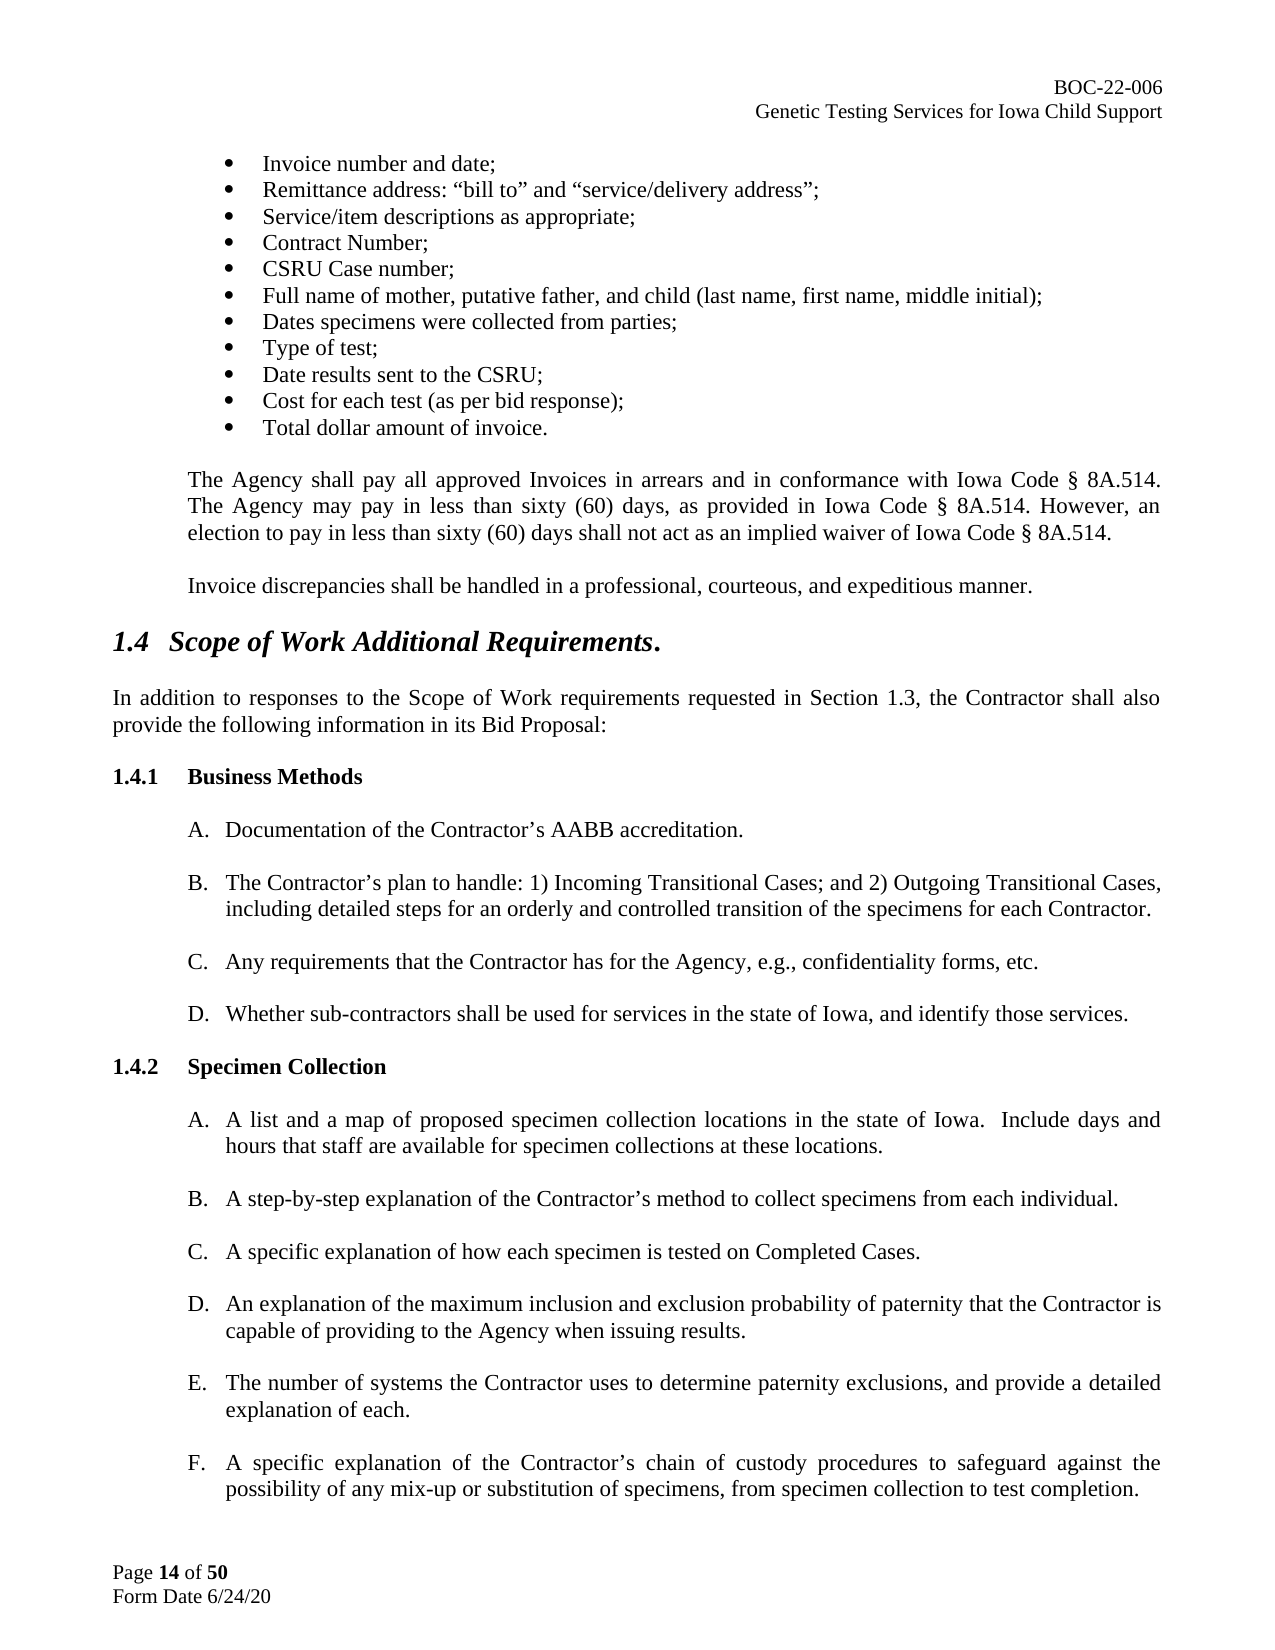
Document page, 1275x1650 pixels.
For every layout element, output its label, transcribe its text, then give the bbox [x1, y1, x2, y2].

text B. A step-by-step explanation of the Contractor’s method to collect specimens from each individual. [187, 1185, 1162, 1211]
text 1.4.1 Business Methods [112, 763, 1162, 790]
text 1.4 Scope of Work Additional Requirements. [112, 624, 1162, 658]
text E. The number of systems the Contractor uses to determine paternity exclusions, and provide a detailed explanation of each. [187, 1369, 1162, 1422]
list Remittance address: “bill to” and “service/delivery address”; [225, 176, 1162, 203]
text 1.4.2 Specimen Collection [112, 1053, 1162, 1079]
list Dates specimens were collected from parties; [225, 308, 1162, 334]
text Invoice discrepancies shall be handled in a professional, courteous, and expeditious manner. [187, 572, 1162, 598]
list Type of test; [225, 334, 1162, 361]
text A. A list and a map of proposed specimen collection locations in the state of Iowa. Include days and hours that staff are available for specimen collections at these locations. [187, 1106, 1162, 1159]
list Cost for each test (as per bid response); [225, 387, 1162, 413]
text D. Whether sub-contractors shall be used for services in the state of Iowa, and identify those services. [187, 1001, 1162, 1027]
list Date results sent to the CSRU; [225, 361, 1162, 387]
text D. An explanation of the maximum inclusion and exclusion probability of paternity that the Contractor is capable of providing to the Agency when issuing results. [187, 1290, 1162, 1343]
text C. A specific explanation of how each specimen is tested on Completed Cases. [187, 1238, 1162, 1264]
text In addition to responses to the Scope of Work requirements requested in Section 1.3, the Contractor shall also provide the following information in its Bid Proposal: [112, 684, 1162, 737]
text The Agency shall pay all approved Invoices in arrears and in conformance with Iowa Code § 8A.514. The Agency may pay in less than sixty (60) days, as provided in Iowa Code § 8A.514. However, an election to pay in less than sixty (60) days shall not act as an implied waiver of Iowa Code § 8A.514. [187, 466, 1162, 545]
text C. Any requirements that the Contractor has for the Agency, e.g., confidentiality forms, etc. [187, 948, 1162, 974]
list Invoice number and date; [225, 150, 1162, 176]
list Contract Number; [225, 229, 1162, 255]
list CSRU Case number; [225, 255, 1162, 282]
text B. The Contractor’s plan to handle: 1) Incoming Transitional Cases; and 2) Outgoing Transitional Cases, including detailed steps for an orderly and controlled transition of the specimens for each Contractor. [187, 869, 1162, 921]
list Service/item descriptions as appropriate; [225, 203, 1162, 229]
list Full name of mother, putative father, and child (last name, first name, middle initial); [225, 282, 1162, 308]
text A. Documentation of the Contractor’s AABB accreditation. [187, 816, 1162, 842]
list Total dollar amount of invoice. [225, 413, 1162, 440]
text F. A specific explanation of the Contractor’s chain of custody procedures to safeguard against the possibility of any mix-up or substitution of specimens, from specimen collection to test completion. [187, 1448, 1162, 1501]
